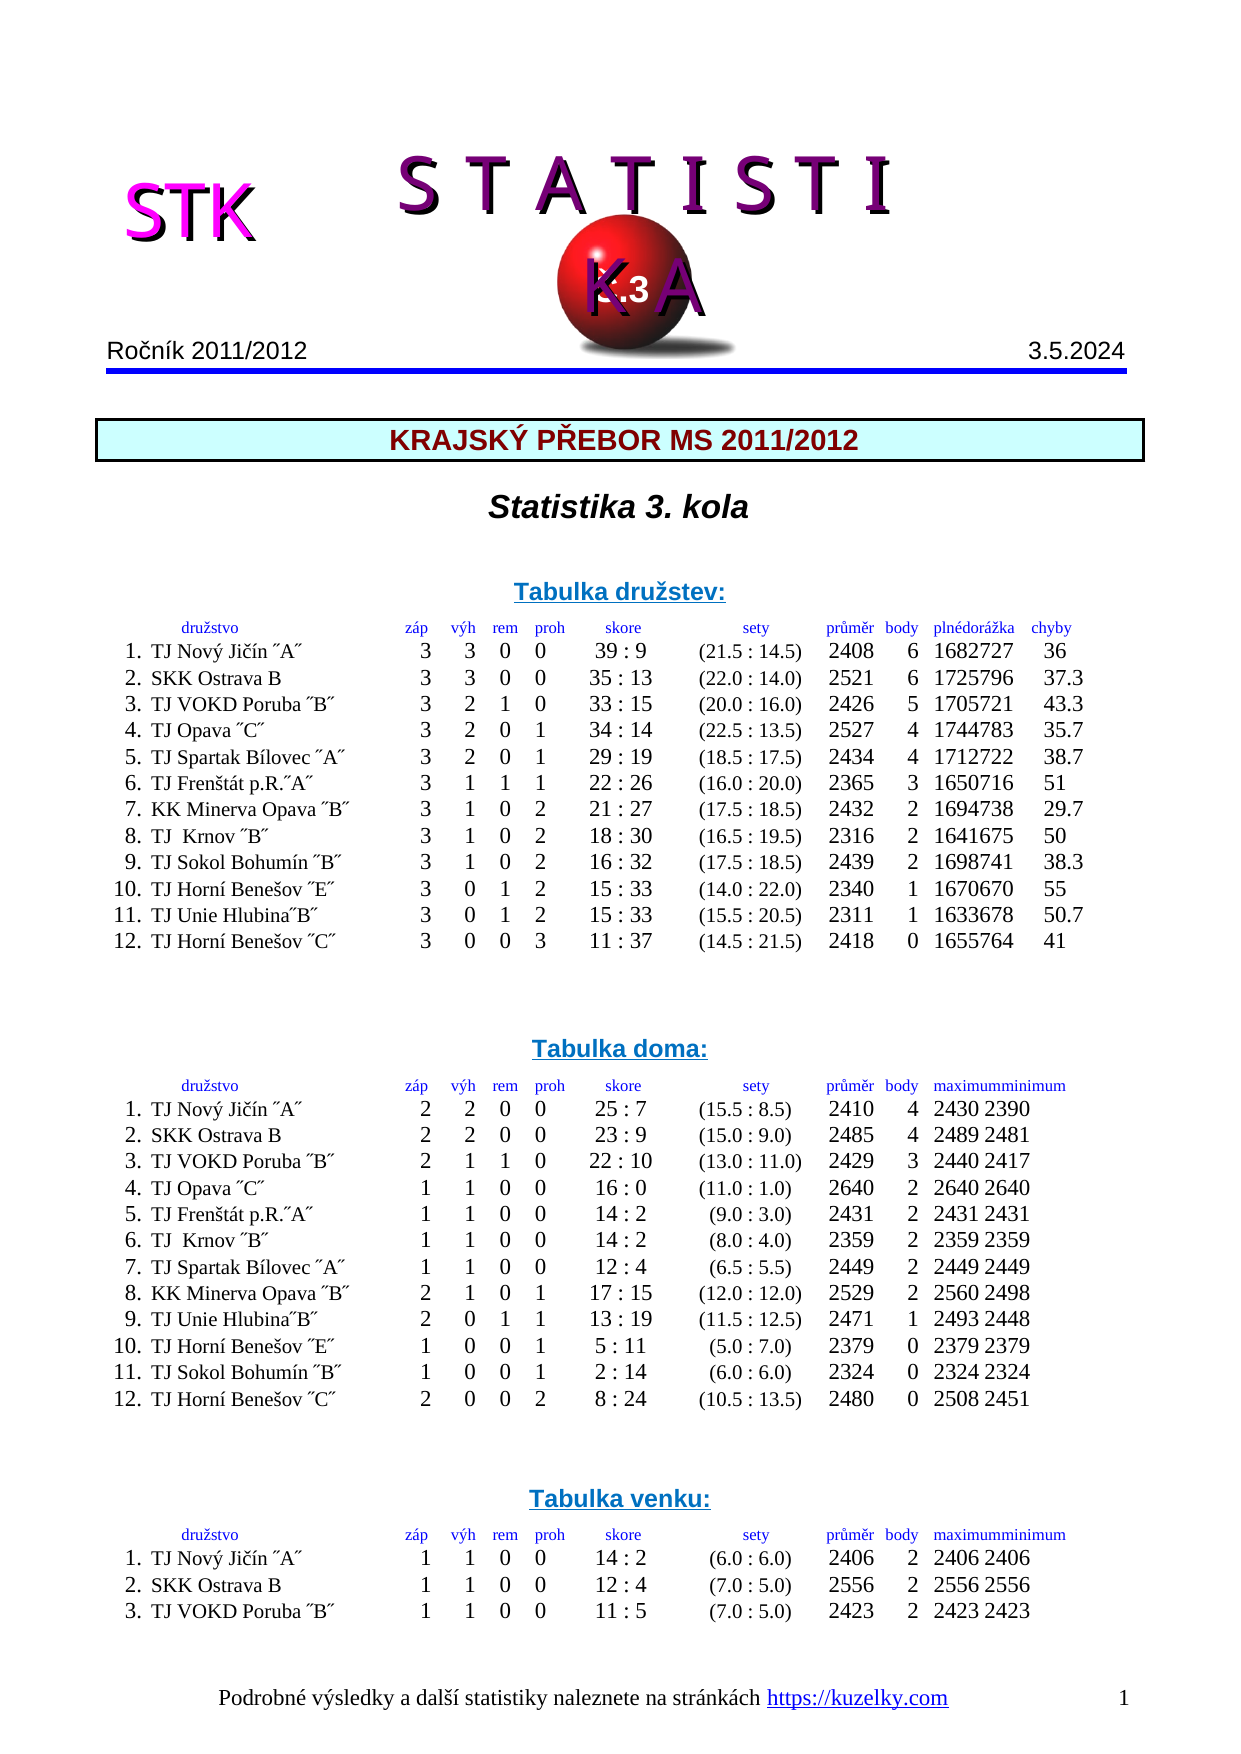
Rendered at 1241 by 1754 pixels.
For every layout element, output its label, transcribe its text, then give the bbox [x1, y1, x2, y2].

text 1. TJ Nový Jičín ˝A˝ 2 2 0 0 25 : 7 (15.5 : 8.5) 2410 4 2430 2390 [106, 1095, 1134, 1121]
text 9. TJ Sokol Bohumín ˝B˝ 3 1 0 2 16 : 32 (17.5 : 18.5) 2439 2 1698 741 38.3 [106, 848, 1134, 874]
text 7. KK Minerva Opava ˝B˝ 3 1 0 2 21 : 27 (17.5 : 18.5) 2432 2 1694 738 29.7 [106, 796, 1134, 822]
text Č.3 [687, 267, 1134, 310]
text 3. TJ VOKD Poruba ˝B˝ 1 1 0 0 11 : 5 (7.0 : 5.0) 2423 2 2423 2423 [106, 1597, 1134, 1623]
text Tabulka doma: [94, 1034, 1145, 1063]
text 12. TJ Horní Benešov ˝C˝ 2 0 0 2 8 : 24 (10.5 : 13.5) 2480 0 2508 2451 [106, 1384, 1134, 1411]
text Tabulka družstev: [94, 577, 1145, 606]
text 4. TJ Opava ˝C˝ 3 2 0 1 34 : 14 (22.5 : 13.5) 2527 4 1744 783 35.7 [106, 716, 1134, 743]
text družstvo záp výh rem proh skore sety průměr body plné dorážka chyby [106, 618, 1134, 637]
text družstvo záp výh rem proh skore sety průměr body maximum minimum [106, 1076, 1134, 1095]
text 2. SKK Ostrava B 2 2 0 0 23 : 9 (15.0 : 9.0) 2485 4 2489 2481 [106, 1121, 1134, 1147]
text Č.3 [609, 267, 671, 310]
subtitle Krajský přebor MS 2011/2012 [98, 421, 1142, 459]
text 6. TJ Frenštát p.R.˝A˝ 3 1 1 1 22 : 26 (16.0 : 20.0) 2365 3 1650 716 51 [106, 769, 1134, 796]
text 8. TJ Krnov ˝B˝ 3 1 0 2 18 : 30 (16.5 : 19.5) 2316 2 1641 675 50 [106, 822, 1134, 848]
text 9. TJ Unie Hlubina˝B˝ 2 0 1 1 13 : 19 (11.5 : 12.5) 2471 1 2493 2448 [106, 1306, 1134, 1332]
text 8. KK Minerva Opava ˝B˝ 2 1 0 1 17 : 15 (12.0 : 12.0) 2529 2 2560 2498 [106, 1279, 1134, 1306]
text Statistika 3. kola [106, 487, 1134, 526]
text 3. TJ VOKD Poruba ˝B˝ 2 1 1 0 22 : 10 (13.0 : 11.0) 2429 3 2440 2417 [106, 1147, 1134, 1174]
text Tabulka venku: [94, 1484, 1145, 1513]
text 11. TJ Sokol Bohumín ˝B˝ 1 0 0 1 2 : 14 (6.0 : 6.0) 2324 0 2324 2324 [106, 1358, 1134, 1384]
text 3. TJ VOKD Poruba ˝B˝ 3 2 1 0 33 : 15 (20.0 : 16.0) 2426 5 1705 721 43.3 [106, 690, 1134, 716]
text 10. TJ Horní Benešov ˝E˝ 3 0 1 2 15 : 33 (14.0 : 22.0) 2340 1 1670 670 55 [106, 874, 1134, 901]
text 5. TJ Spartak Bílovec ˝A˝ 3 2 0 1 29 : 19 (18.5 : 17.5) 2434 4 1712 722 38.7 [106, 743, 1134, 769]
text 4. TJ Opava ˝C˝ 1 1 0 0 16 : 0 (11.0 : 1.0) 2640 2 2640 2640 [106, 1174, 1134, 1200]
text 12. TJ Horní Benešov ˝C˝ 3 0 0 3 11 : 37 (14.5 : 21.5) 2418 0 1655 764 41 [106, 927, 1134, 954]
text 11. TJ Unie Hlubina˝B˝ 3 0 1 2 15 : 33 (15.5 : 20.5) 2311 1 1633 678 50.7 [106, 901, 1134, 927]
text 5. TJ Frenštát p.R.˝A˝ 1 1 0 0 14 : 2 (9.0 : 3.0) 2431 2 2431 2431 [106, 1200, 1134, 1226]
text 7. TJ Spartak Bílovec ˝A˝ 1 1 0 0 12 : 4 (6.5 : 5.5) 2449 2 2449 2449 [106, 1253, 1134, 1279]
text Ročník 2011/2012 3.5.2024 [106, 336, 1134, 365]
text 2. SKK Ostrava B 1 1 0 0 12 : 4 (7.0 : 5.0) 2556 2 2556 2556 [106, 1571, 1134, 1597]
text 2. SKK Ostrava B 3 3 0 0 35 : 13 (22.0 : 14.0) 2521 6 1725 796 37.3 [106, 664, 1134, 690]
text Č.3 [106, 267, 587, 310]
text družstvo záp výh rem proh skore sety průměr body maximum minimum [106, 1525, 1134, 1544]
text 1. TJ Nový Jičín ˝A˝ 1 1 0 0 14 : 2 (6.0 : 6.0) 2406 2 2406 2406 [106, 1544, 1134, 1571]
text 6. TJ Krnov ˝B˝ 1 1 0 0 14 : 2 (8.0 : 4.0) 2359 2 2359 2359 [106, 1226, 1134, 1253]
text 1. TJ Nový Jičín ˝A˝ 3 3 0 0 39 : 9 (21.5 : 14.5) 2408 6 1682 727 36 [106, 637, 1134, 664]
text 10. TJ Horní Benešov ˝E˝ 1 0 0 1 5 : 11 (5.0 : 7.0) 2379 0 2379 2379 [106, 1332, 1134, 1358]
